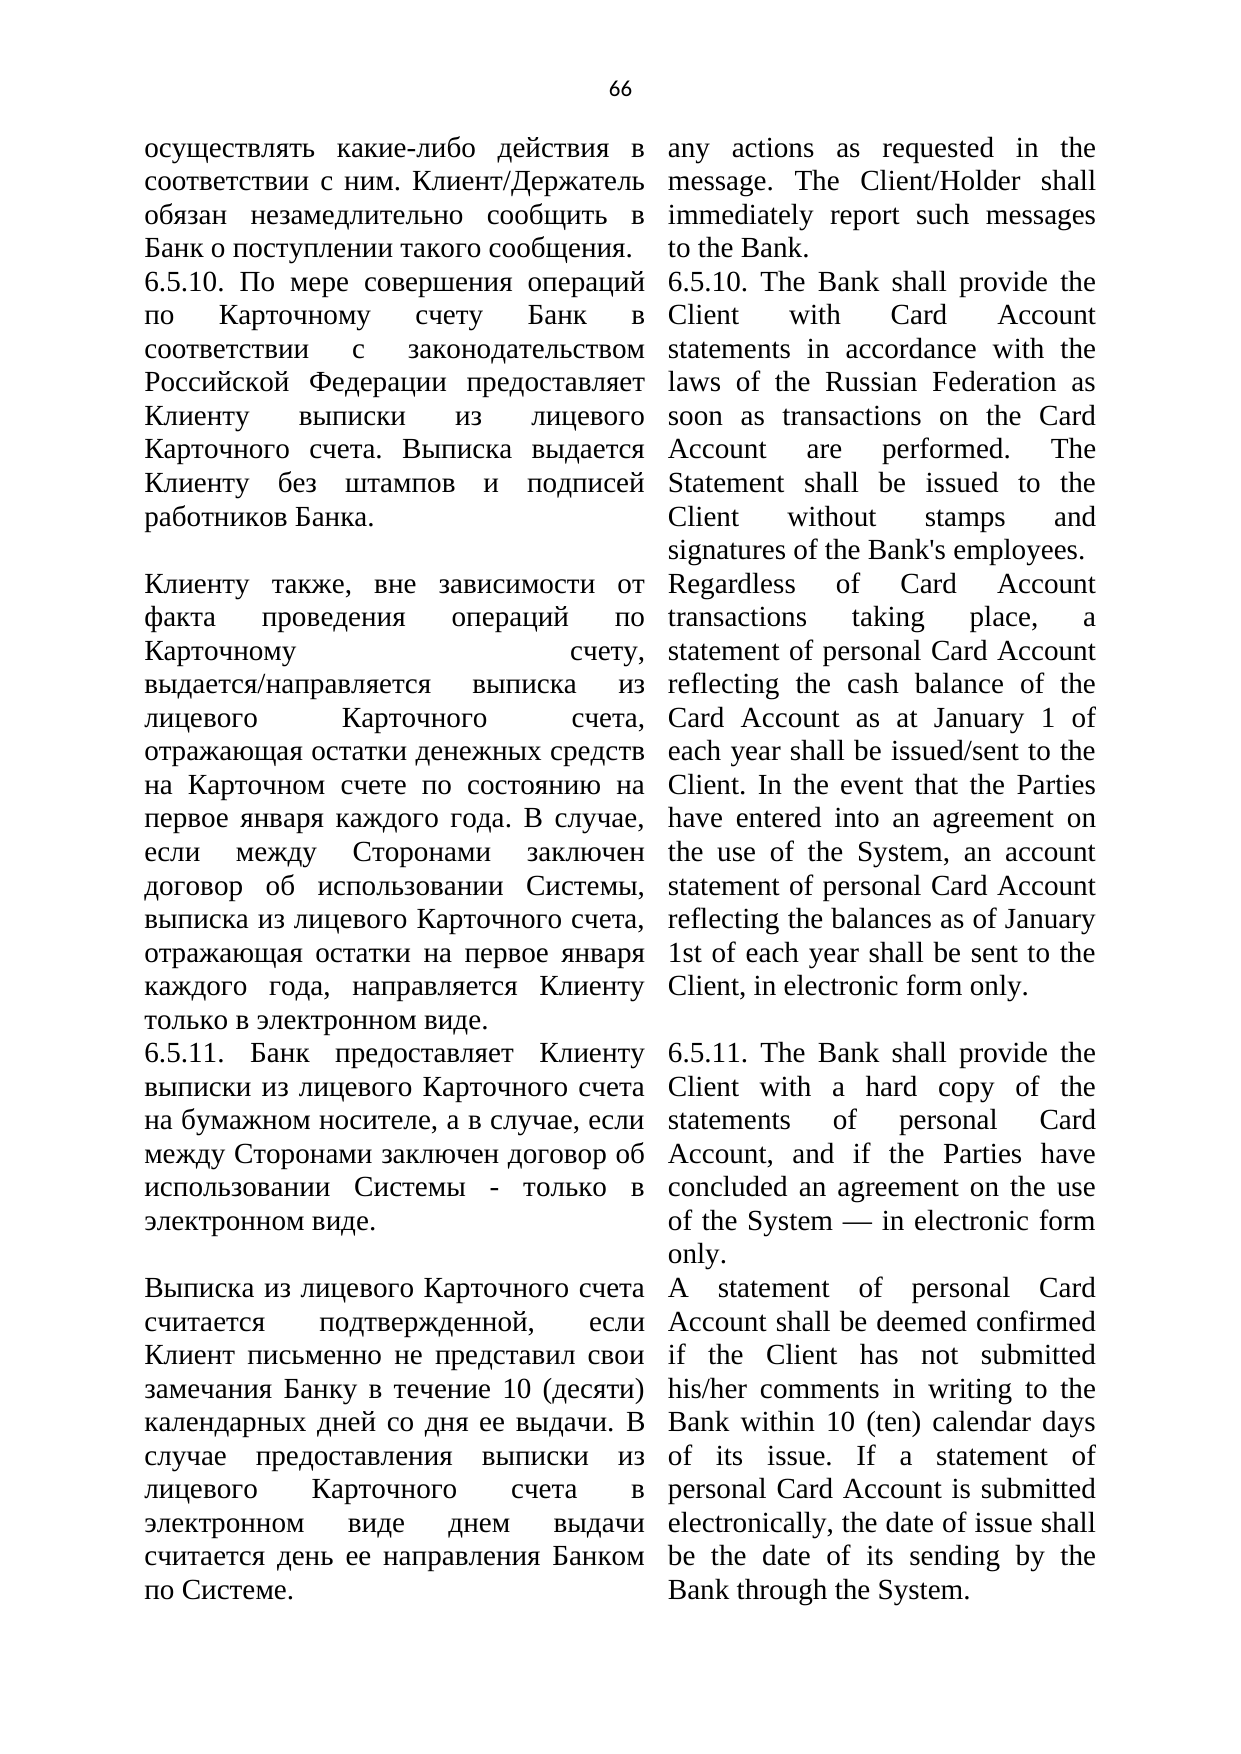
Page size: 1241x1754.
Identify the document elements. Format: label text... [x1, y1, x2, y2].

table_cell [656, 130, 1107, 264]
table_cell Выписка из лицевого Карточного счета считается подтвержденной, если Клиент письменно не представил свои замечания Банку в течение 10 (десяти) календарных дней со дня ее выдачи. В случае предоставления выписки из лицевого Карточного счета в электронном виде днем выдачи считается день ее направления Банком по Системе. [133, 1270, 656, 1606]
table_cell 6.5.10. The Bank shall provide the Client with Card Account statements in accordance with the laws of the Russian Federation as soon as transactions on the Card Account are performed. The Statement shall be issued to the Client without stamps and signatures of the Bank's employees. [656, 264, 1107, 566]
table_cell Клиенту также, вне зависимости от факта проведения операций по Карточному счету, выдается/направляется выписка из лицевого Карточного счета, отражающая остатки денежных средств на Карточном счете по состоянию на первое января каждого года. В случае, если между Сторонами заключен договор об использовании Системы, выписка из лицевого Карточного счета, отражающая остатки на первое января каждого года, направляется Клиенту только в электронном виде. [133, 566, 656, 1035]
table_cell A statement of personal Card Account shall be deemed confirmed if the Client has not submitted his/her comments in writing to the Bank within 10 (ten) calendar days of its issue. If a statement of personal Card Account is submitted electronically, the date of issue shall be the date of its sending by the Bank through the System. [656, 1270, 1107, 1606]
table_cell 6.5.11. Банк предоставляет Клиенту выписки из лицевого Карточного счета на бумажном носителе, а в случае, если между Сторонами заключен договор об использовании Системы - только в электронном виде. [133, 1035, 656, 1270]
table_cell Regardless of Card Account transactions taking place, a statement of personal Card Account reflecting the cash balance of the Card Account as at January 1 of each year shall be issued/sent to the Client. In the event that the Parties have entered into an agreement on the use of the System, an account statement of personal Card Account reflecting the balances as of January 1st of each year shall be sent to the Client, in electronic form only. [656, 566, 1107, 1035]
table_cell 6.5.10. По мере совершения операций по Карточному счету Банк в соответствии с законодательством Российской Федерации предоставляет Клиенту выписки из лицевого Карточного счета. Выписка выдается Клиенту без штампов и подписей работников Банка. [133, 264, 656, 566]
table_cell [133, 130, 656, 264]
table_cell 6.5.11. The Bank shall provide the Client with a hard copy of the statements of personal Card Account, and if the Parties have concluded an agreement on the use of the System — in electronic form only. [656, 1035, 1107, 1270]
